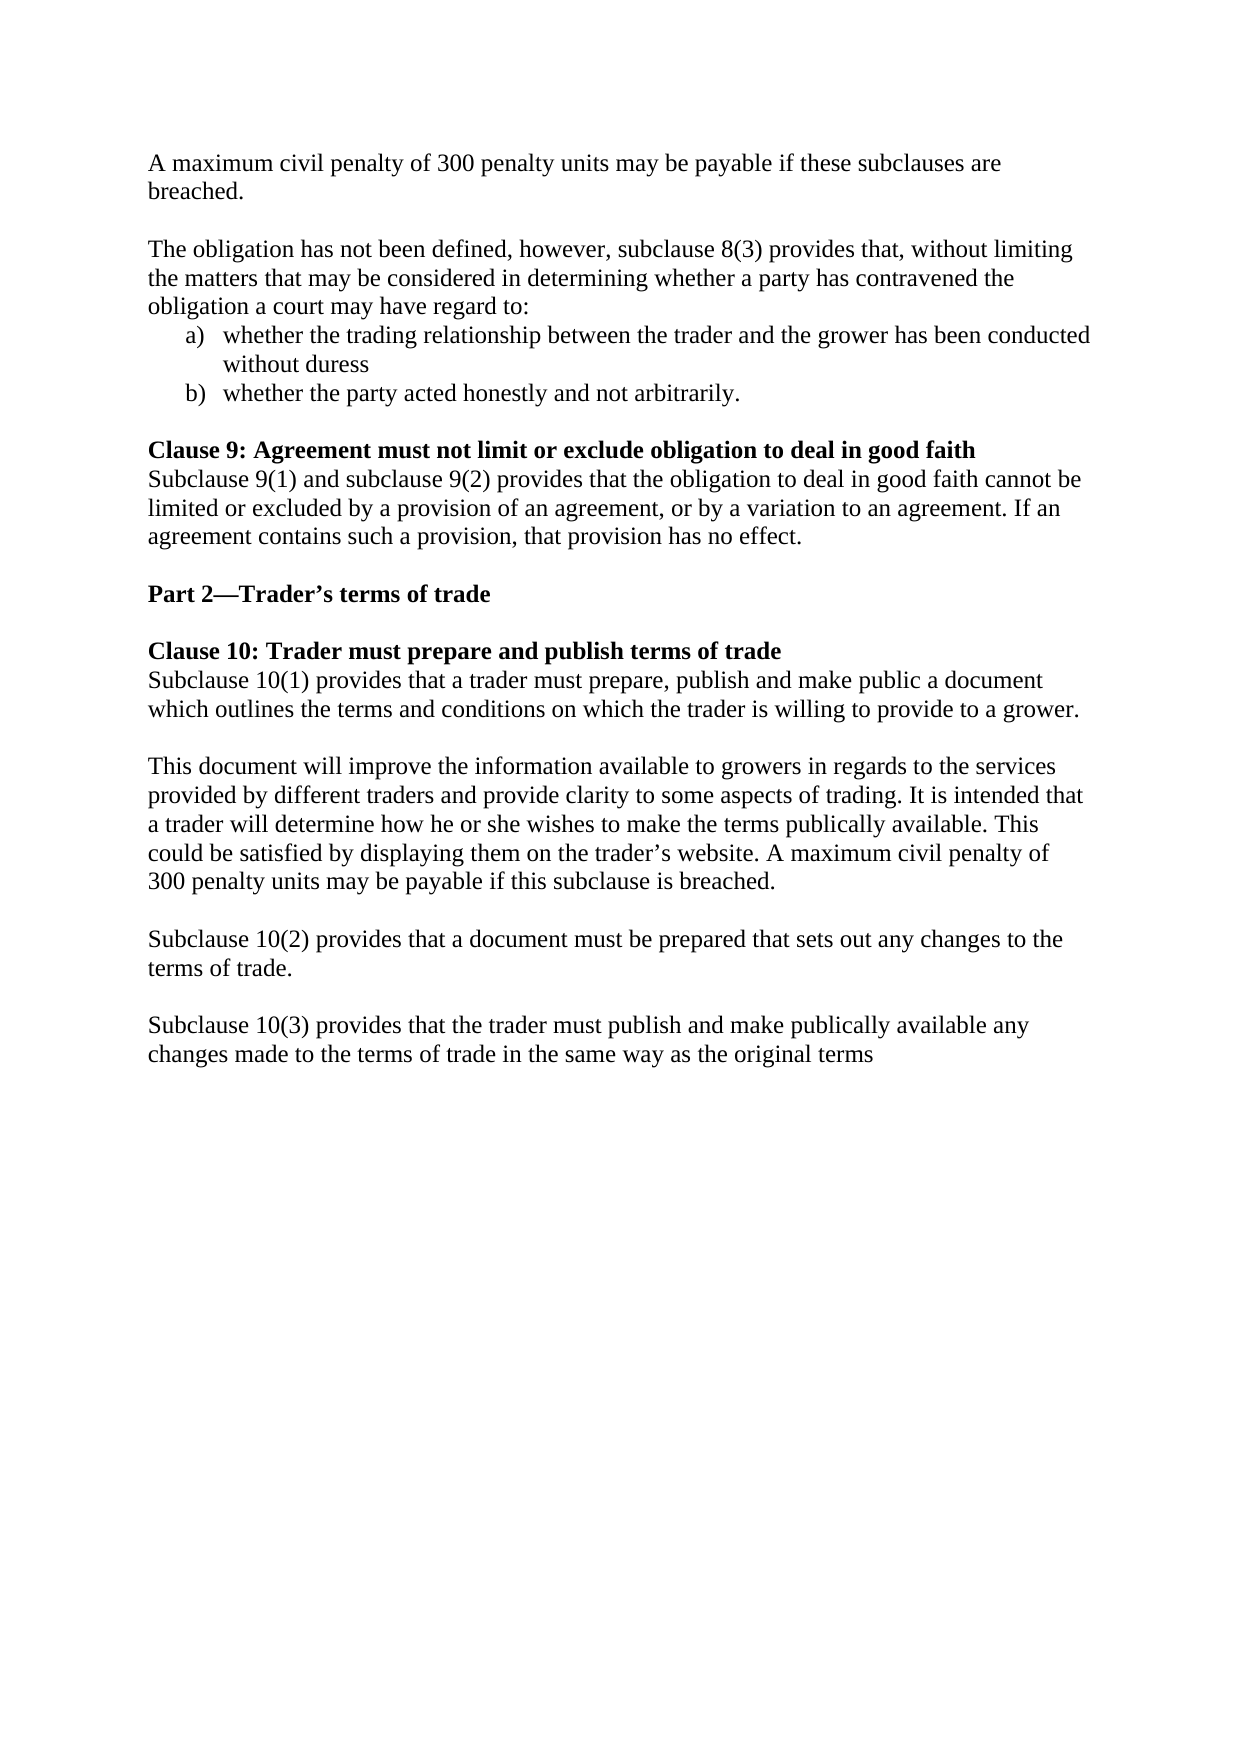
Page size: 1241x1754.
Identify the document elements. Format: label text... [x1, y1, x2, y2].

text Subclause 9(1) and subclause 9(2) provides that the obligation to deal in good faith cannot be limited or excluded by a provision of an agreement, or by a variation to an agreement. If an agreement contains such a provision, that provision has no effect. [148, 464, 1092, 550]
text Clause 10: Trader must prepare and publish terms of trade [148, 636, 1092, 665]
text Subclause 10(2) provides that a document must be prepared that sets out any changes to the terms of trade. [148, 924, 1092, 981]
text A maximum civil penalty of 300 penalty units may be payable if these subclauses are breached. [148, 148, 1092, 205]
list whether the party acted honestly and not arbitrarily. [185, 378, 1092, 406]
text Part 2—Trader’s terms of trade [148, 579, 1092, 608]
text Subclause 10(3) provides that the trader must publish and make publically available any changes made to the terms of trade in the same way as the original terms [148, 1010, 1092, 1068]
text The obligation has not been defined, however, subclause 8(3) provides that, without limiting the matters that may be considered in determining whether a party has contravened the obligation a court may have regard to: [148, 234, 1092, 320]
text Clause 9: Agreement must not limit or exclude obligation to deal in good faith [148, 435, 1092, 464]
text Subclause 10(1) provides that a trader must prepare, publish and make public a document which outlines the terms and conditions on which the trader is willing to provide to a grower. [148, 665, 1092, 723]
text This document will improve the information available to growers in regards to the services provided by different traders and provide clarity to some aspects of trading. It is intended that a trader will determine how he or she wishes to make the terms publically available. This could be satisfied by displaying them on the trader’s website. A maximum civil penalty of 300 penalty units may be payable if this subclause is breached. [148, 751, 1092, 895]
list whether the trading relationship between the trader and the grower has been conducted without duress [185, 320, 1092, 378]
